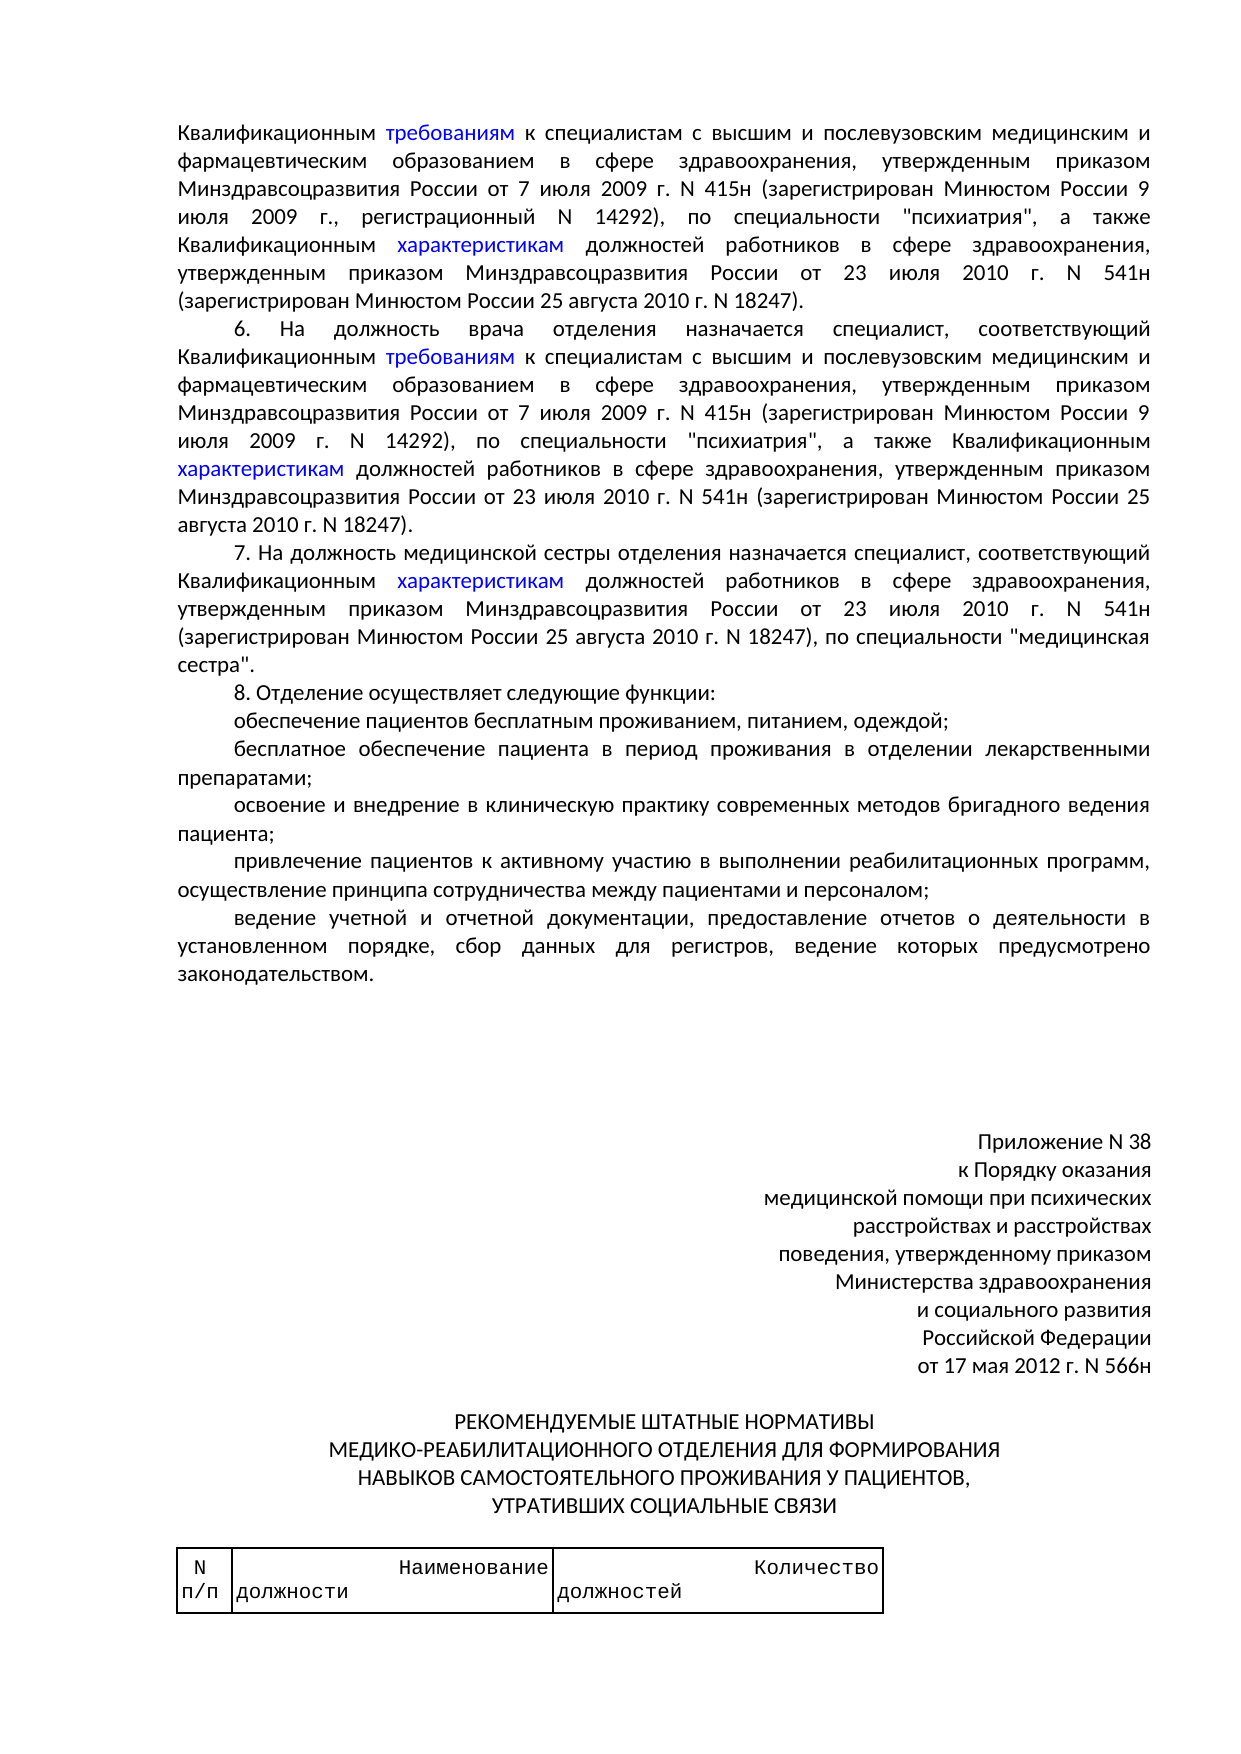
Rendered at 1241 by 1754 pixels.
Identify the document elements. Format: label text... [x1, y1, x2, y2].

text НАВЫКОВ САМОСТОЯТЕЛЬНОГО ПРОЖИВАНИЯ У ПАЦИЕНТОВ, [177, 1463, 1152, 1491]
text привлечение пациентов к активному участию в выполнении реабилитационных программ, осуществление принципа сотрудничества между пациентами и персоналом; [177, 847, 1152, 903]
text Министерства здравоохранения [177, 1267, 1152, 1295]
text и социального развития [177, 1295, 1152, 1323]
text бесплатное обеспечение пациента в период проживания в отделении лекарственными препаратами; [177, 734, 1152, 791]
text к Порядку оказания [177, 1155, 1152, 1183]
text обеспечение пациентов бесплатным проживанием, питанием, одеждой; [177, 707, 1152, 734]
text 8. Отделение осуществляет следующие функции: [177, 678, 1152, 707]
text 6. На должность врача отделения назначается специалист, соответствующий Квалификационным требованиям к специалистам с высшим и послевузовским медицинским и фармацевтическим образованием в сфере здравоохранения, утвержденным приказом Минздравсоцразвития России от 7 июля 2009 г. N 415н (зарегистрирован Минюстом России 9 июля 2009 г. N 14292), по специальности "психиатрия", а также Квалификационным характеристикам должностей работников в сфере здравоохранения, утвержденным приказом Минздравсоцразвития России от 23 июля 2010 г. N 541н (зарегистрирован Минюстом России 25 августа 2010 г. N 18247). [177, 314, 1152, 538]
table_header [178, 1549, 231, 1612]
text ведение учетной и отчетной документации, предоставление отчетов о деятельности в установленном порядке, сбор данных для регистров, ведение которых предусмотрено законодательством. [177, 903, 1152, 987]
text Приложение N 38 [177, 1127, 1152, 1155]
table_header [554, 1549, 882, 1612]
text освоение и внедрение в клиническую практику современных методов бригадного ведения пациента; [177, 791, 1152, 847]
text РЕКОМЕНДУЕМЫЕ ШТАТНЫЕ НОРМАТИВЫ [177, 1407, 1152, 1435]
text поведения, утвержденному приказом [177, 1239, 1152, 1267]
text от 17 мая 2012 г. N 566н [177, 1351, 1152, 1379]
text расстройствах и расстройствах [177, 1211, 1152, 1239]
text 7. На должность медицинской сестры отделения назначается специалист, соответствующий Квалификационным характеристикам должностей работников в сфере здравоохранения, утвержденным приказом Минздравсоцразвития России от 23 июля 2010 г. N 541н (зарегистрирован Минюстом России 25 августа 2010 г. N 18247), по специальности "медицинская сестра". [177, 538, 1152, 678]
text УТРАТИВШИХ СОЦИАЛЬНЫЕ СВЯЗИ [177, 1491, 1152, 1519]
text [177, 118, 1152, 314]
text медицинской помощи при психических [177, 1183, 1152, 1211]
text Российской Федерации [177, 1323, 1152, 1351]
text МЕДИКО-РЕАБИЛИТАЦИОННОГО ОТДЕЛЕНИЯ ДЛЯ ФОРМИРОВАНИЯ [177, 1435, 1152, 1463]
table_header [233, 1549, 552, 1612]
